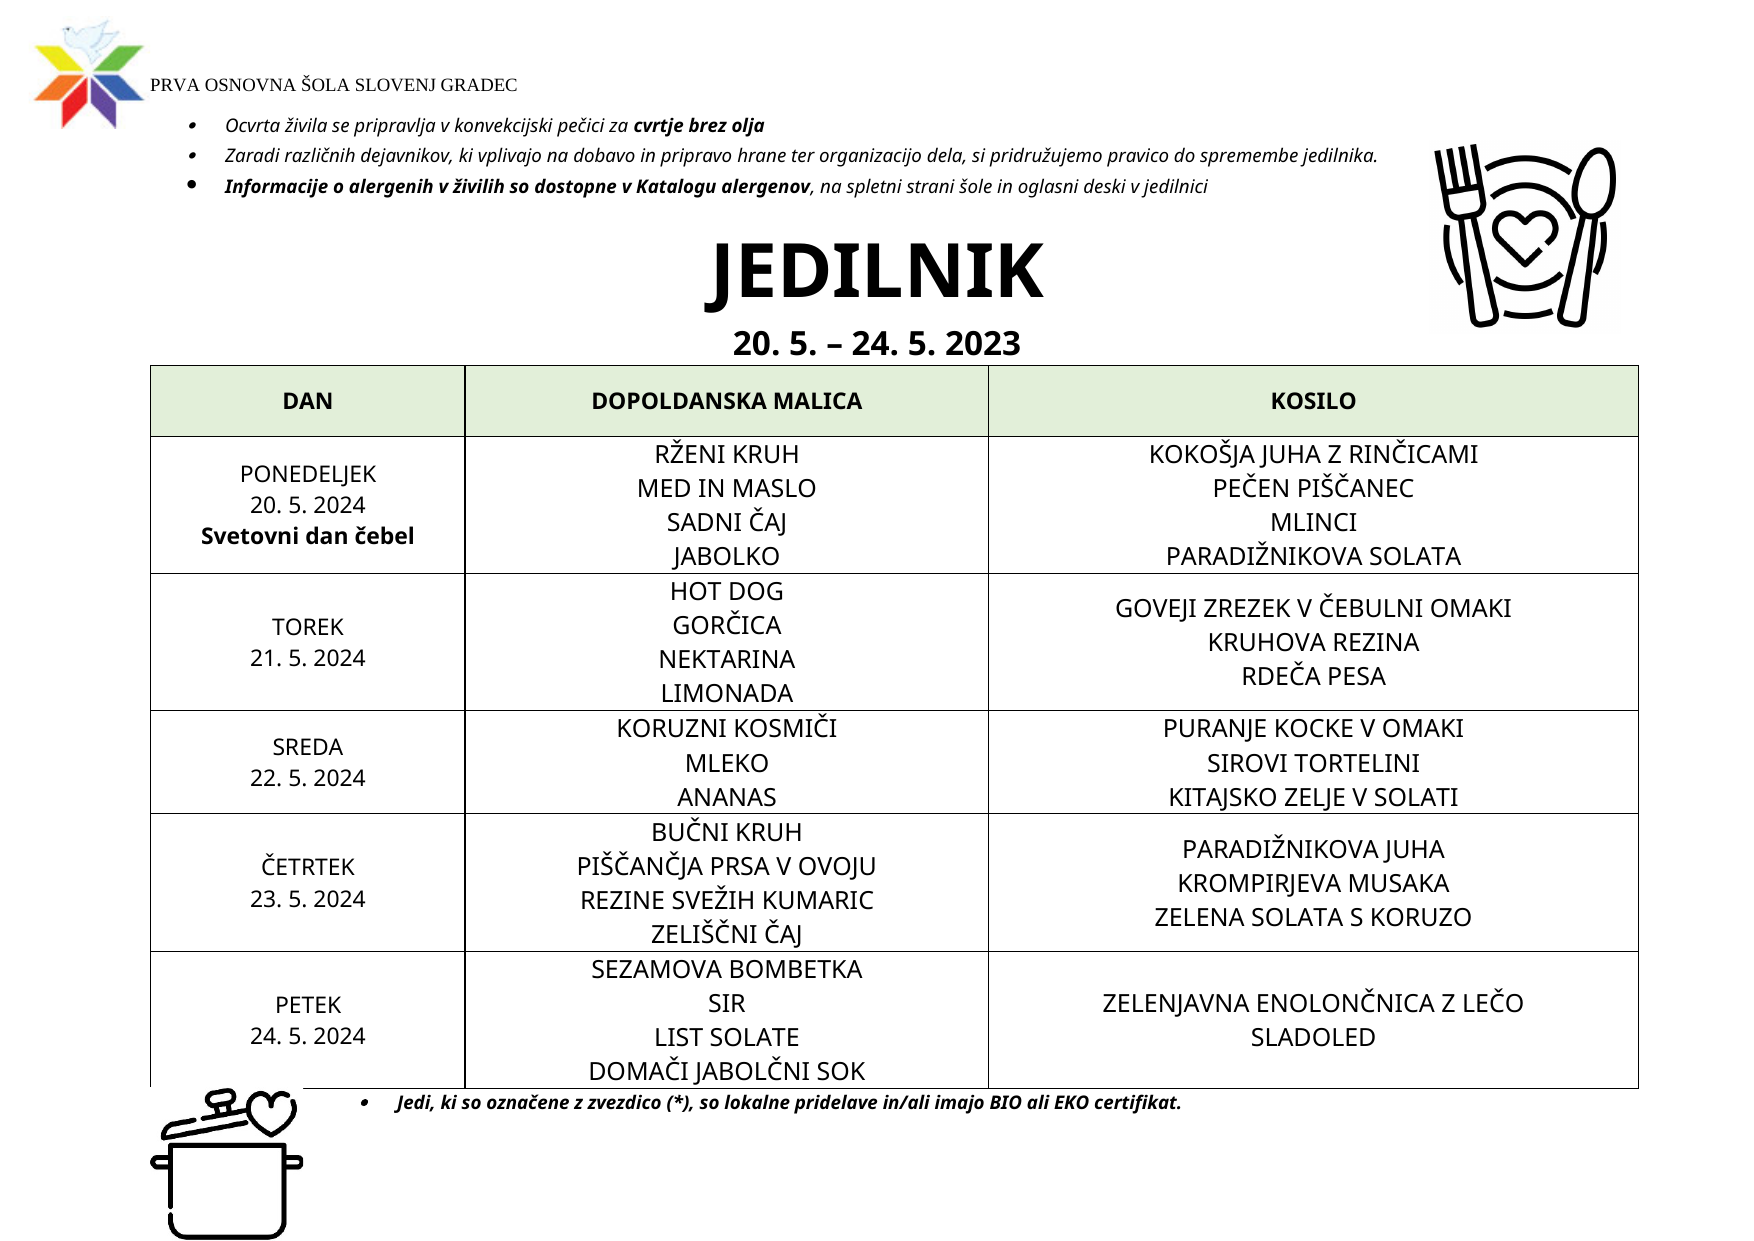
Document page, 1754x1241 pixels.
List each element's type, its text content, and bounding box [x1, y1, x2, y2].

text JEDILNIK [150, 217, 1428, 319]
table_cell PARADIŽNIKOVA JUHA KROMPIRJEVA MUSAKA ZELENA SOLATA S KORUZO [989, 814, 1638, 951]
table_cell PONEDELJEK 20. 5. 2024 Svetovni dan čebel [151, 437, 464, 573]
table_cell TOREK 21. 5. 2024 [151, 574, 464, 710]
list Informacije o alergenih v živilih so dostopne v Katalogu alergenov, na spletni strani šole in oglasni deski v jedilnici [187, 173, 1428, 198]
table_cell SREDA 22. 5. 2024 [151, 711, 464, 813]
picture [28, 16, 151, 129]
table_header KOSILO [989, 366, 1638, 436]
list Zaradi različnih dejavnikov, ki vplivajo na dobavo in pripravo hrane ter organizacijo dela, si pridružujemo pravico do spremembe jedilnika. [187, 143, 1428, 168]
table_cell KORUZNI KOSMIČI MLEKO ANANAS [466, 711, 988, 813]
list Jedi, ki so označene z zvezdico (*), so lokalne pridelave in/ali imajo BIO ali EKO certifikat. [304, 1089, 1604, 1114]
text 20. 5. – 24. 5. 2023 [150, 319, 1604, 365]
list Ocvrta živila se pripravlja v konvekcijski pečici za cvrtje brez olja [187, 112, 1604, 138]
picture [150, 1087, 304, 1241]
table_cell ZELENJAVNA ENOLONČNICA Z LEČO SLADOLED [989, 952, 1638, 1088]
table_cell GOVEJI ZREZEK V ČEBULNI OMAKI KRUHOVA REZINA RDEČA PESA [989, 574, 1638, 710]
table_cell ČETRTEK 23. 5. 2024 [151, 814, 464, 951]
table_cell SEZAMOVA BOMBETKA SIR LIST SOLATE DOMAČI JABOLČNI SOK [466, 952, 988, 1088]
table_cell PETEK 24. 5. 2024 [151, 952, 464, 1088]
picture [1428, 140, 1622, 334]
table_cell RŽENI KRUH MED IN MASLO SADNI ČAJ JABOLKO [466, 437, 988, 573]
table_header DAN [151, 366, 464, 436]
table_header DOPOLDANSKA MALICA [466, 366, 988, 436]
table_cell BUČNI KRUH PIŠČANČJA PRSA V OVOJU REZINE SVEŽIH KUMARIC ZELIŠČNI ČAJ [466, 814, 988, 951]
table_cell KOKOŠJA JUHA Z RINČICAMI PEČEN PIŠČANEC MLINCI PARADIŽNIKOVA SOLATA [989, 437, 1638, 573]
table_cell PURANJE KOCKE V OMAKI SIROVI TORTELINI KITAJSKO ZELJE V SOLATI [989, 711, 1638, 813]
table_cell HOT DOG GORČICA NEKTARINA LIMONADA [466, 574, 988, 710]
